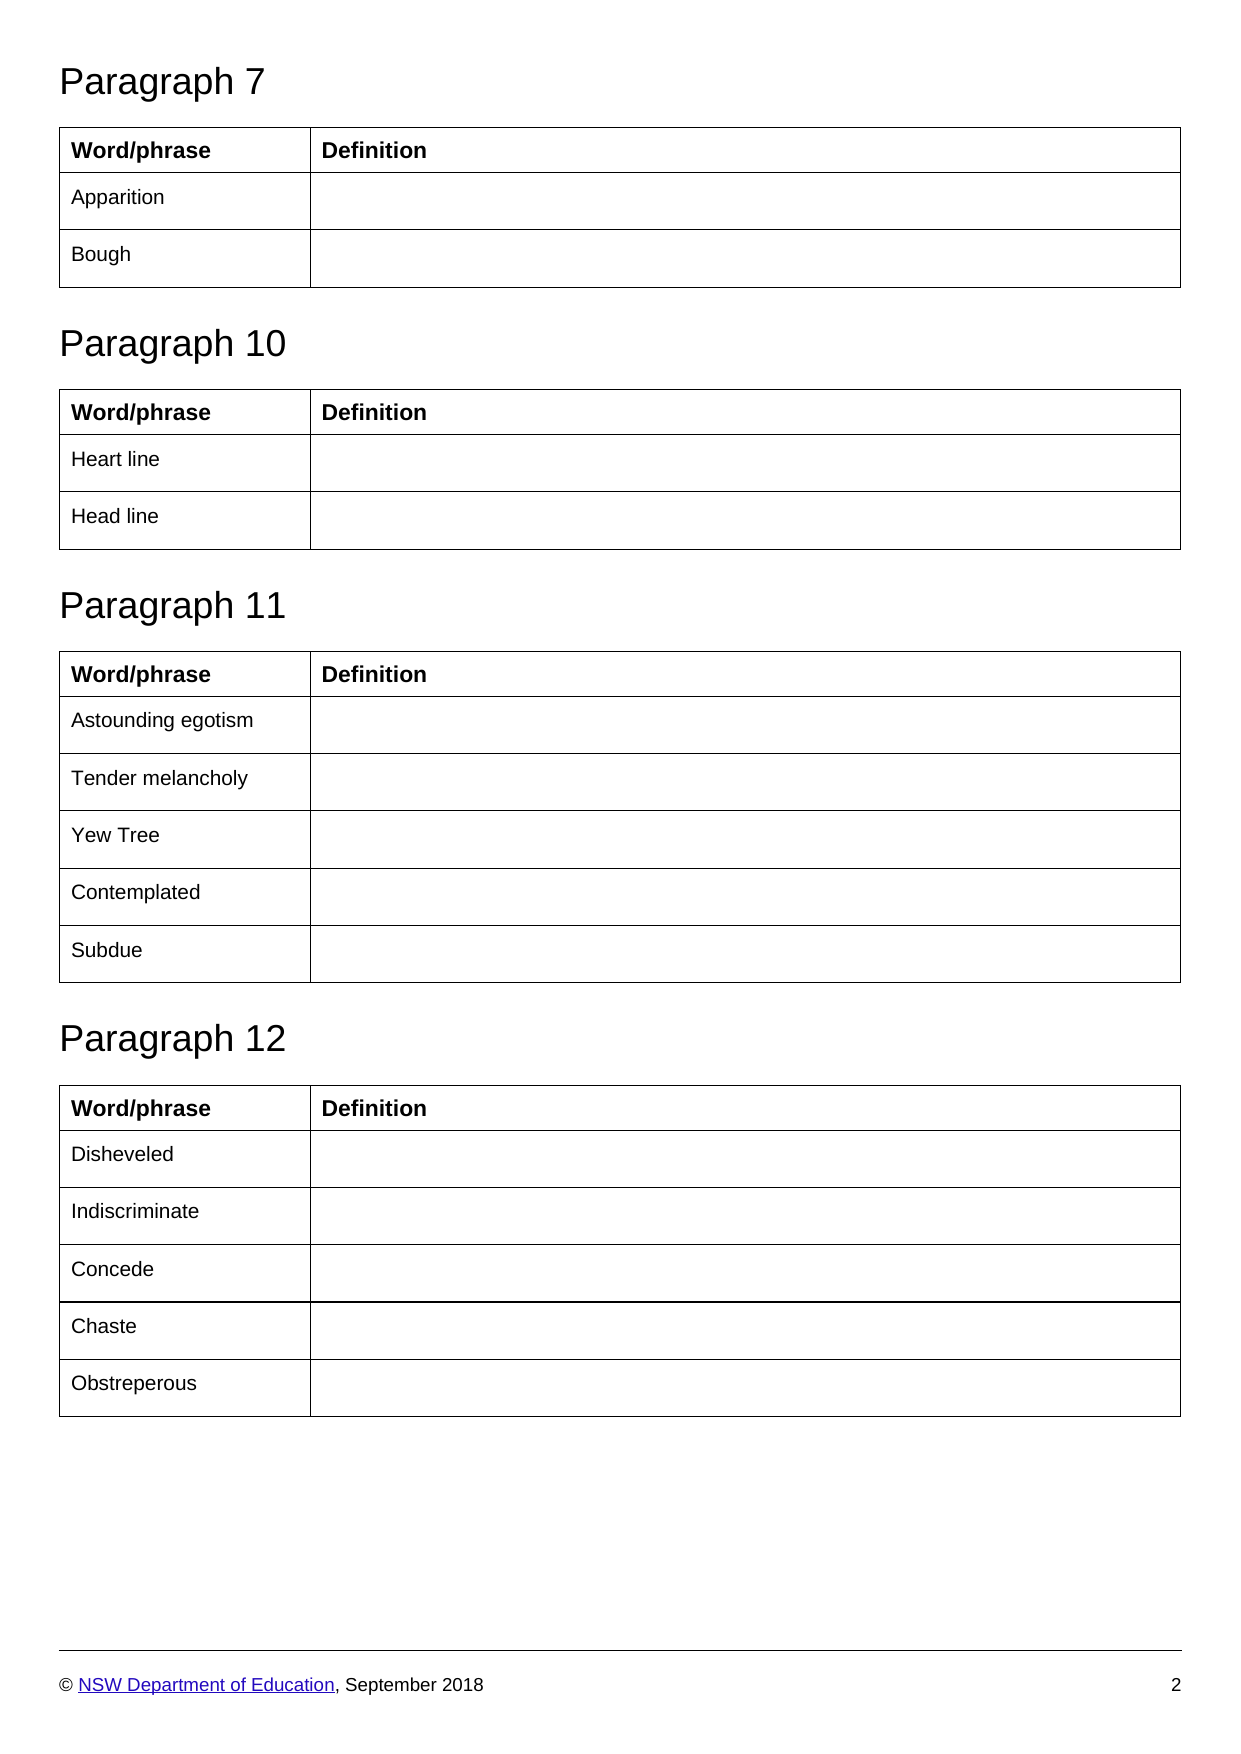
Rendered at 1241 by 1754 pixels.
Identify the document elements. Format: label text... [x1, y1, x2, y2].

table_cell Apparition [60, 173, 310, 229]
table_header Definition [311, 128, 1180, 172]
table_cell Tender melancholy [60, 754, 310, 810]
table_header Definition [311, 1086, 1180, 1129]
subtitle Paragraph 11 [59, 583, 1181, 626]
table_cell [311, 435, 1180, 491]
table_header Word/phrase [60, 652, 310, 696]
table_cell [311, 230, 1180, 287]
table_cell [311, 173, 1180, 229]
table_cell Chaste [60, 1303, 310, 1359]
table_cell Astounding egotism [60, 697, 310, 753]
table_cell [311, 1245, 1180, 1301]
subtitle Paragraph 12 [59, 1017, 1181, 1060]
table_cell Head line [60, 492, 310, 548]
table_cell [311, 1360, 1180, 1416]
table_cell [311, 869, 1180, 925]
table_cell [311, 754, 1180, 810]
table_header Word/phrase [60, 1086, 310, 1129]
table_cell [311, 1188, 1180, 1244]
table_cell [311, 492, 1180, 548]
table_cell [311, 1131, 1180, 1187]
table_cell Bough [60, 230, 310, 287]
table_cell [311, 811, 1180, 868]
subtitle Paragraph 7 [59, 59, 1181, 102]
table_cell [311, 1303, 1180, 1359]
table_cell Subdue [60, 926, 310, 982]
table_header Word/phrase [60, 390, 310, 434]
table_cell [311, 926, 1180, 982]
table_cell Disheveled [60, 1131, 310, 1187]
table_cell Indiscriminate [60, 1188, 310, 1244]
table_cell Contemplated [60, 869, 310, 925]
table_header Definition [311, 390, 1180, 434]
subtitle Paragraph 10 [59, 321, 1181, 364]
table_cell Obstreperous [60, 1360, 310, 1416]
table_header Definition [311, 652, 1180, 696]
table_cell Yew Tree [60, 811, 310, 868]
table_header Word/phrase [60, 128, 310, 172]
table_cell Concede [60, 1245, 310, 1301]
table_cell Heart line [60, 435, 310, 491]
table_cell [311, 697, 1180, 753]
